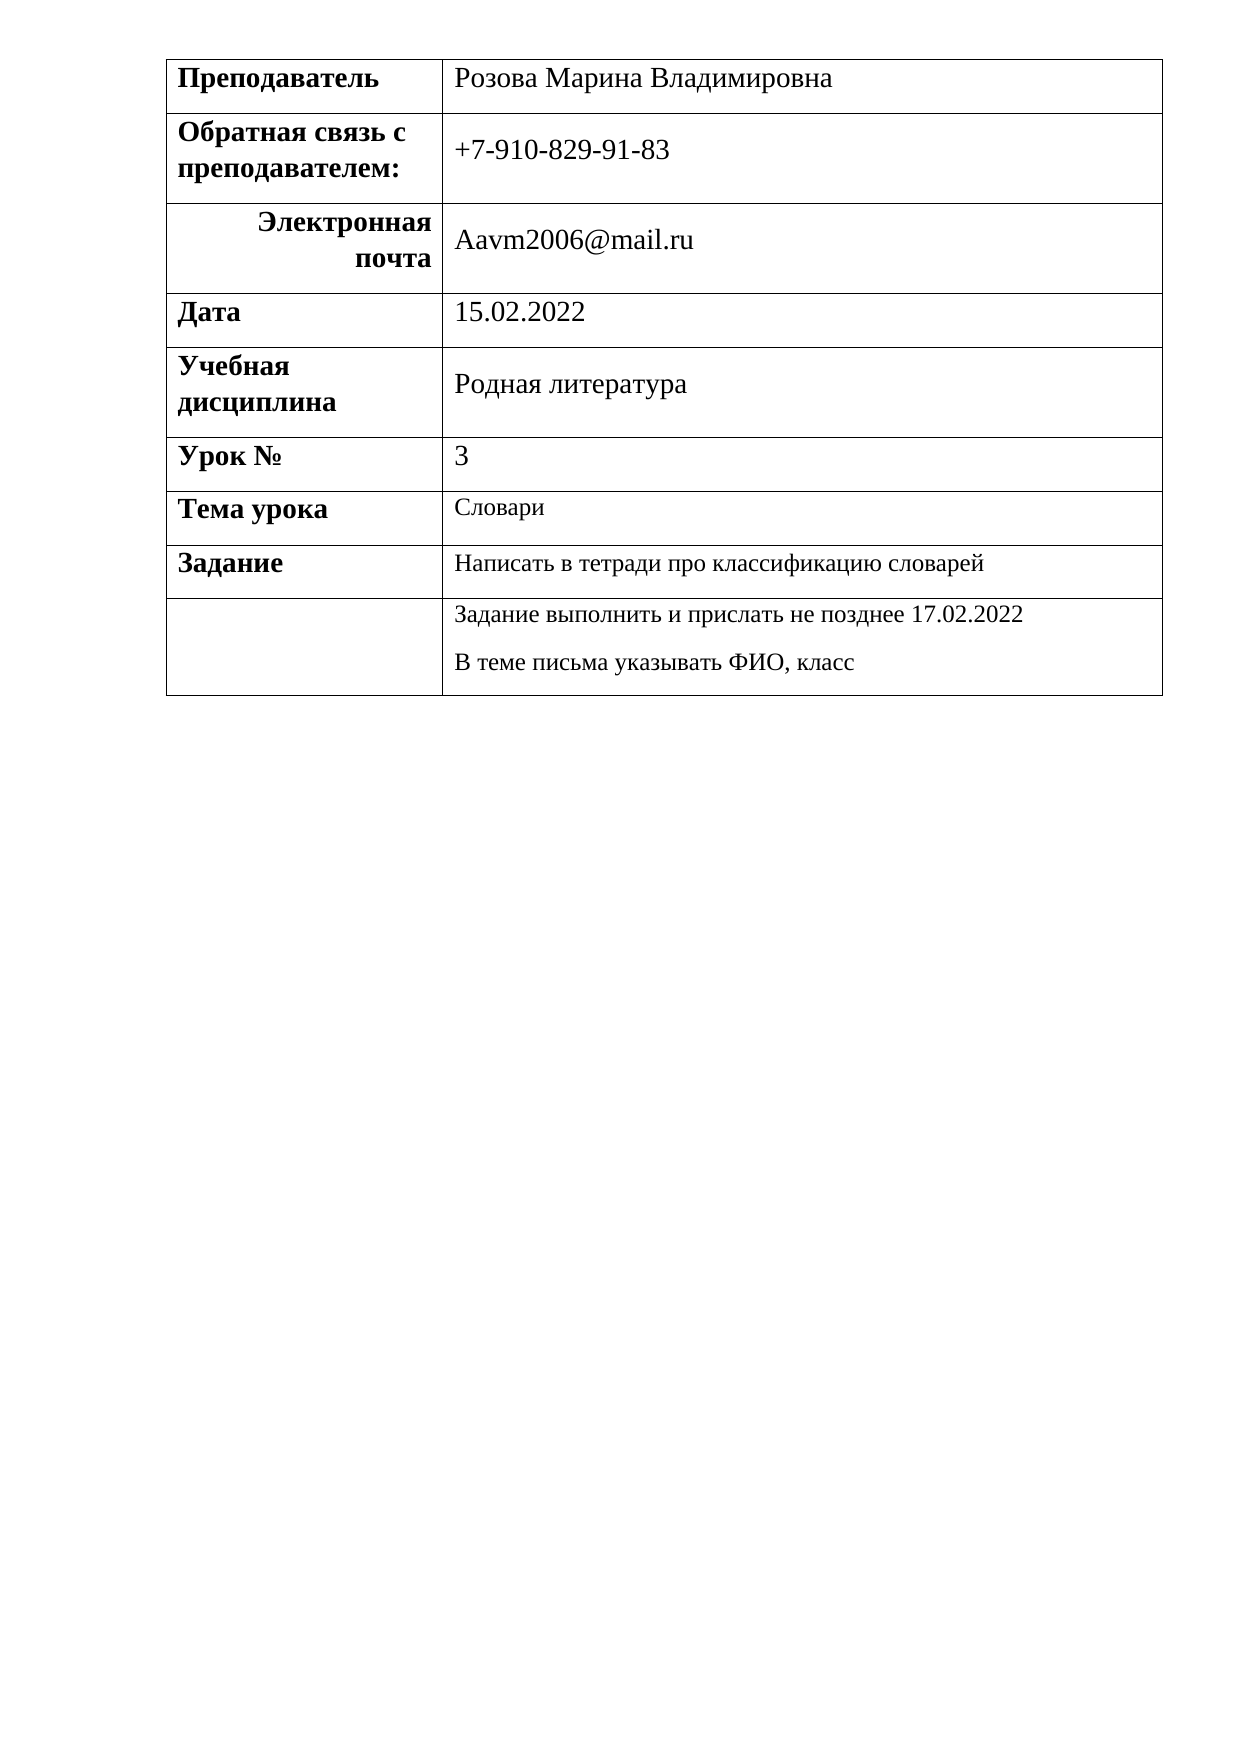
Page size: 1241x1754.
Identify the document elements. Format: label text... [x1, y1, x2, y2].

table_cell Aavm2006@mail.ru [443, 204, 1162, 293]
table_cell Задание [167, 546, 442, 598]
table_cell 3 [443, 438, 1162, 491]
table_header Преподаватель [167, 60, 442, 113]
table_cell Задание выполнить и прислать не позднее 17.02.2022 В теме письма указывать ФИО, класс [443, 599, 1162, 695]
table_cell Учебная дисциплина [167, 348, 442, 437]
table_header Розова Марина Владимировна [443, 60, 1162, 113]
table_cell Словари [443, 492, 1162, 544]
table_cell Обратная связь с преподавателем: [167, 114, 442, 203]
table_cell Написать в тетради про классификацию словарей [443, 546, 1162, 598]
table_cell Дата [167, 294, 442, 347]
table_cell Электронная почта [167, 204, 442, 293]
table_cell [167, 599, 442, 695]
table_cell Родная литература [443, 348, 1162, 437]
table_cell Тема урока [167, 492, 442, 544]
table_cell 15.02.2022 [443, 294, 1162, 347]
table_cell Урок № [167, 438, 442, 491]
table_cell +7-910-829-91-83 [443, 114, 1162, 203]
